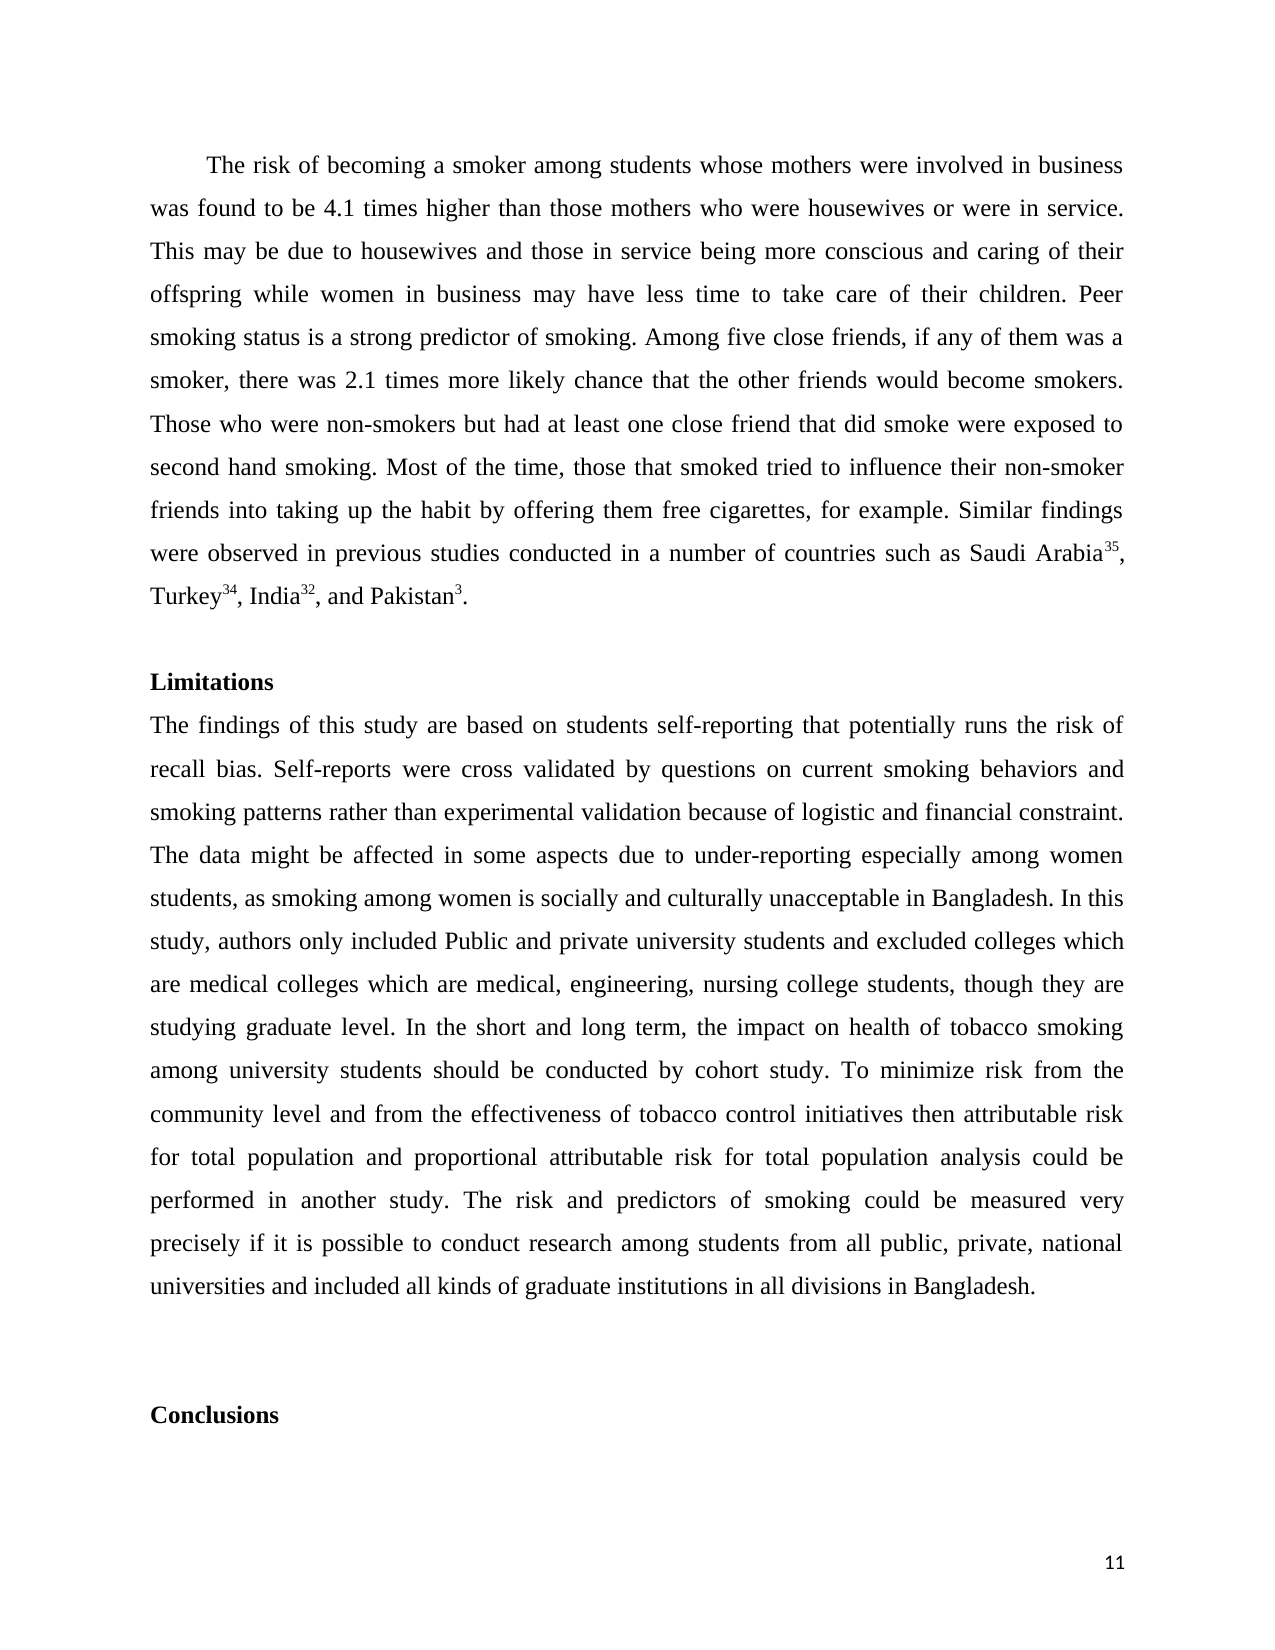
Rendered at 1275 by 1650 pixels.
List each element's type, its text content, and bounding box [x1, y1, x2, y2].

text The risk of becoming a smoker among students whose mothers were involved in business was found to be 4.1 times higher than those mothers who were housewives or were in service. This may be due to housewives and those in service being more conscious and caring of their offspring while women in business may have less time to take care of their children. Peer smoking status is a strong predictor of smoking. Among five close friends, if any of them was a smoker, there was 2.1 times more likely chance that the other friends would become smokers. Those who were non-smokers but had at least one close friend that did smoke were exposed to second hand smoking. Most of the time, those that smoked tried to influence their non-smoker friends into taking up the habit by offering them free cigarettes, for example. Similar findings were observed in previous studies conducted in a number of countries such as Saudi Arabia35, Turkey34, India32, and Pakistan3. [150, 150, 1125, 610]
text Conclusions [150, 1401, 1125, 1429]
text Limitations [150, 667, 1125, 696]
text The findings of this study are based on students self-reporting that potentially runs the risk of recall bias. Self-reports were cross validated by questions on current smoking behaviors and smoking patterns rather than experimental validation because of logistic and financial constraint. The data might be affected in some aspects due to under-reporting especially among women students, as smoking among women is socially and culturally unacceptable in Bangladesh. In this study, authors only included Public and private university students and excluded colleges which are medical colleges which are medical, engineering, nursing college students, though they are studying graduate level. In the short and long term, the impact on health of tobacco smoking among university students should be conducted by cohort study. To minimize risk from the community level and from the effectiveness of tobacco control initiatives then attributable risk for total population and proportional attributable risk for total population analysis could be performed in another study. The risk and predictors of smoking could be measured very precisely if it is possible to conduct research among students from all public, private, national universities and included all kinds of graduate institutions in all divisions in Bangladesh. [150, 711, 1125, 1300]
